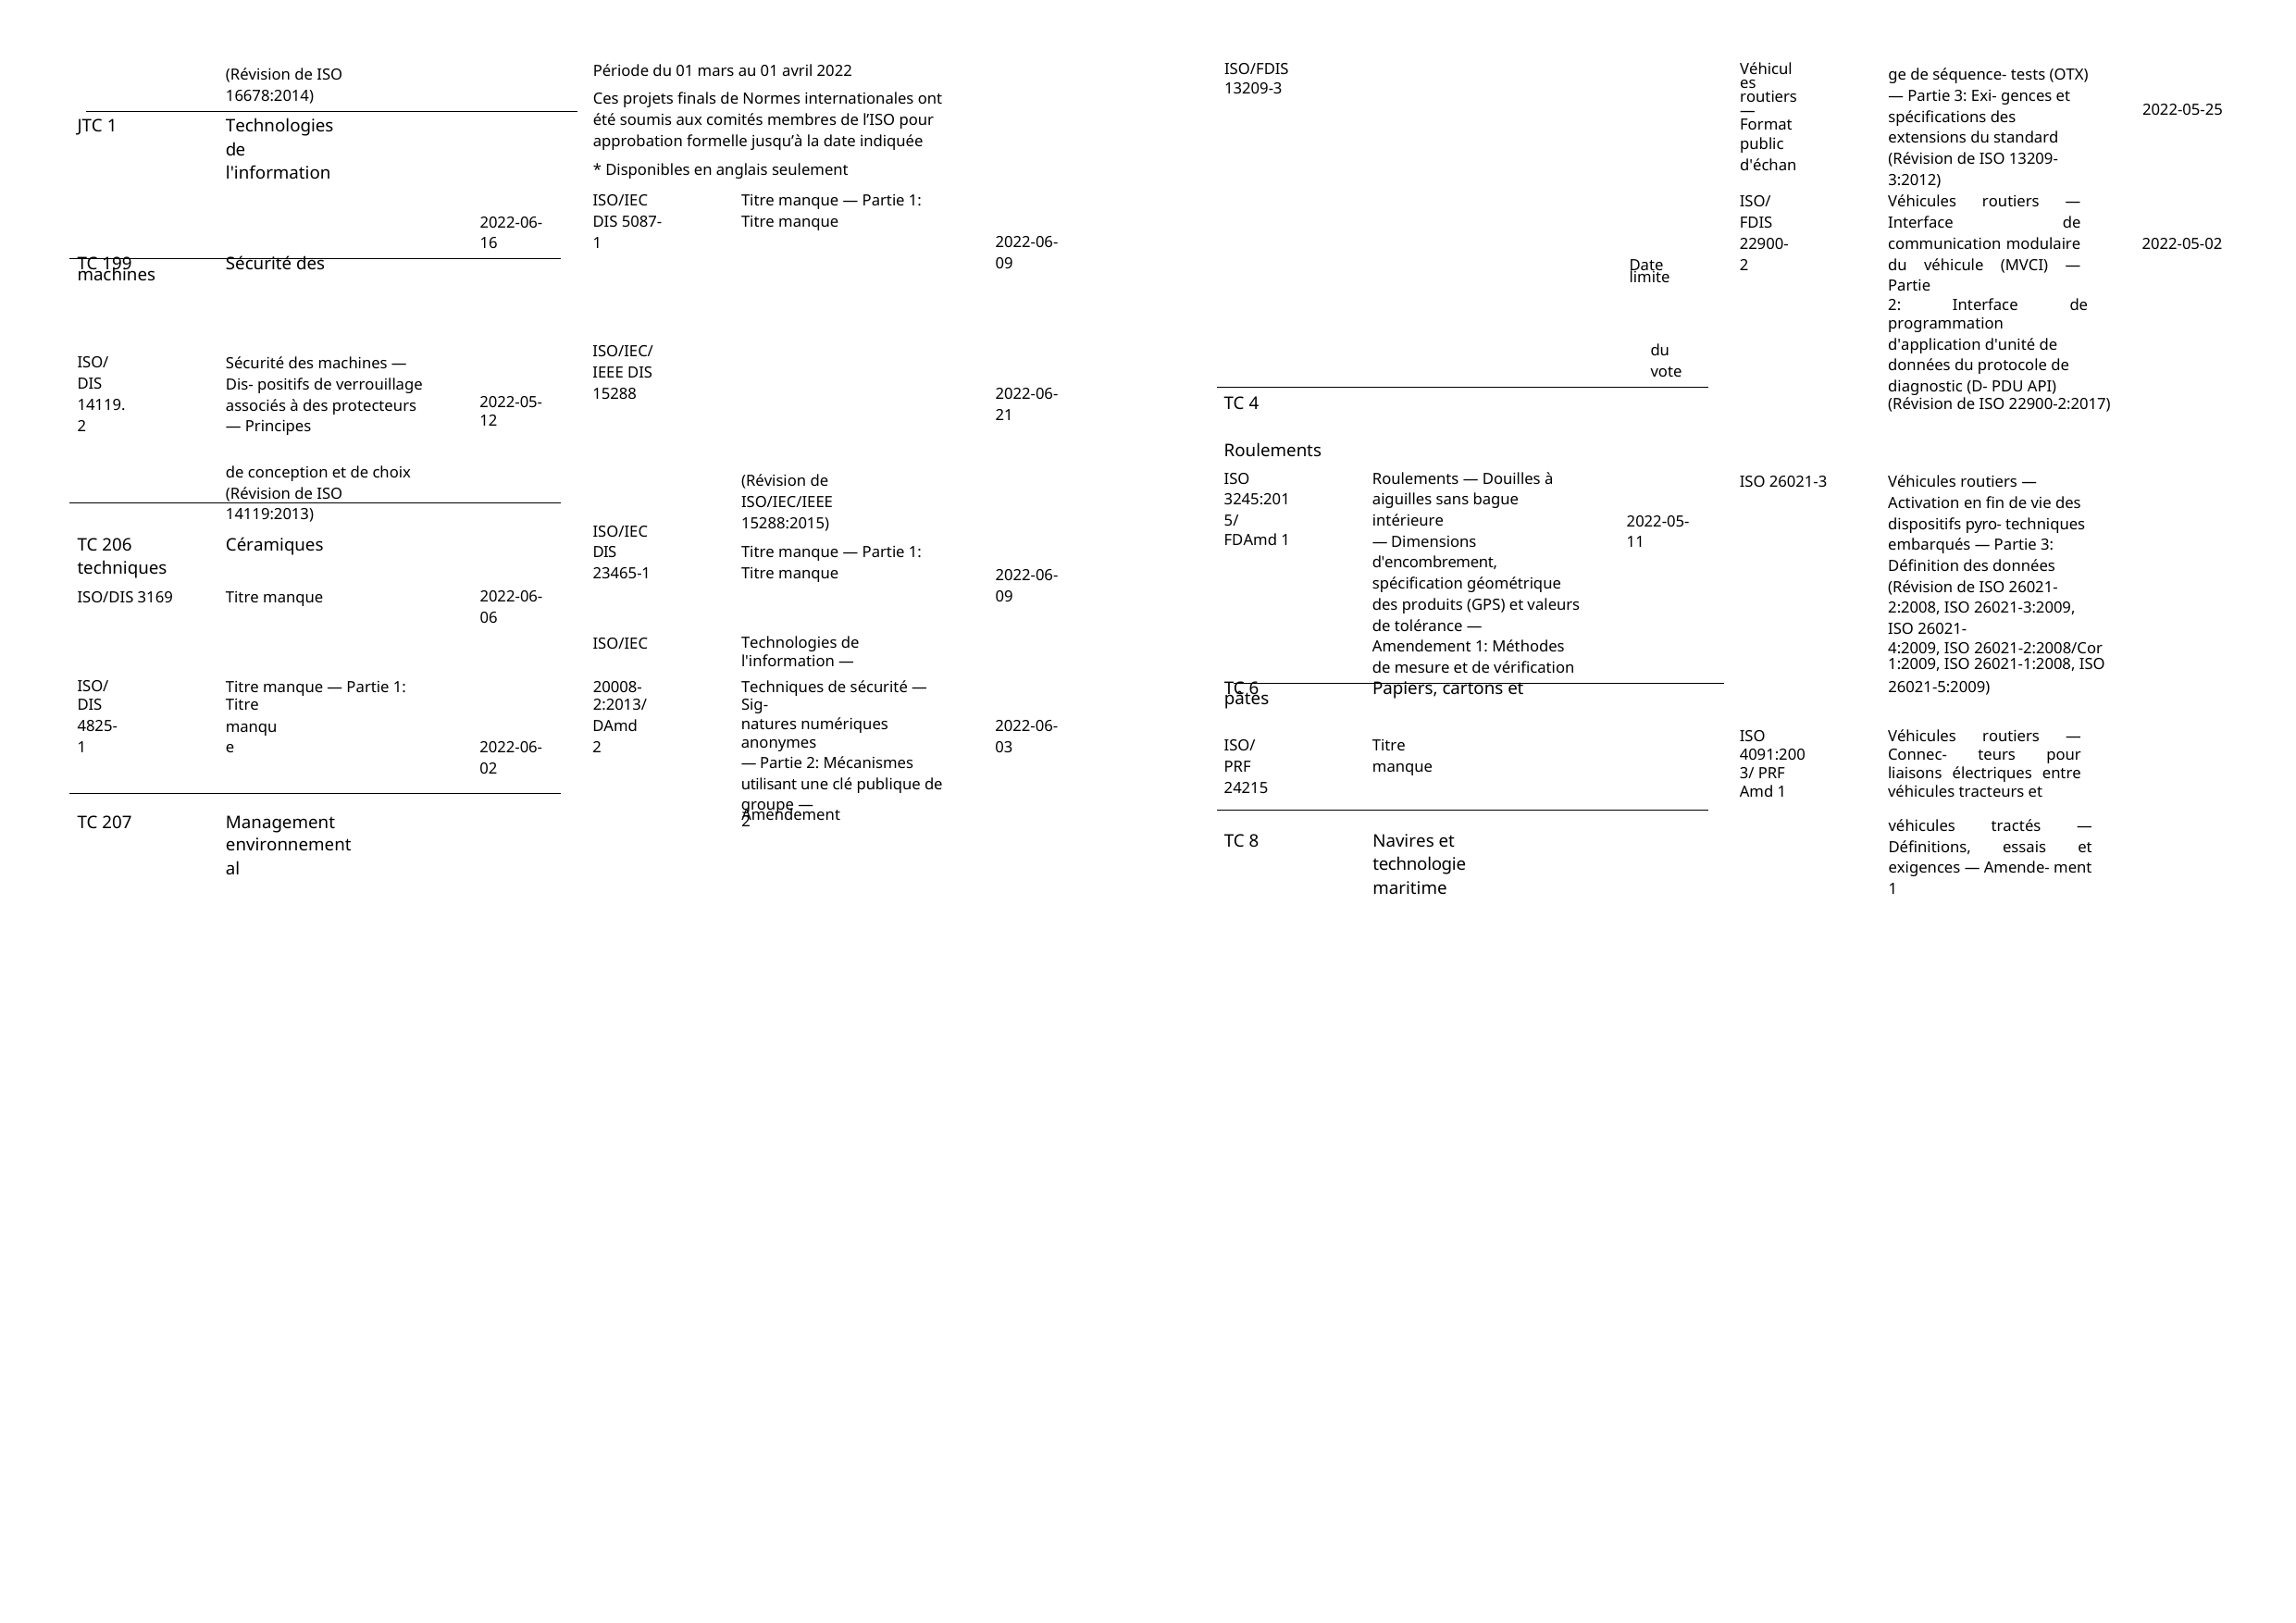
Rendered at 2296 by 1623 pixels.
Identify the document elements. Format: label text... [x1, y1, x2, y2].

text ISO/DIS [77, 678, 130, 713]
text Roulements — Douilles à aiguilles sans bague intérieure [1372, 467, 1569, 530]
text Véhicules routiers — Connec- teurs pour liaisons électriques entre véhicules tracteurs et [1888, 726, 2081, 800]
text 2022-05-11 [1626, 510, 1703, 552]
text 2022-06-16 [479, 211, 556, 254]
text (Révision de ISO 16678:2014) [226, 64, 428, 105]
text ISO/IEC DIS 5087-1 [592, 190, 665, 253]
text 26021-5:2009) [1888, 681, 2238, 696]
text 2022-06-03 [995, 714, 1072, 757]
text Période du 01 mars au 01 avril 2022 [593, 64, 950, 80]
text (Révision de ISO 22900-2:2017) [1888, 396, 2238, 414]
text ISO/DIS 3169 Titre manque [77, 587, 415, 608]
text ISO/DIS 14119.2 [77, 352, 130, 436]
subtitle TC 199 Sécurité des machines [77, 260, 391, 283]
text Amendement 2 [741, 815, 845, 828]
text ISO/IEC [592, 634, 669, 652]
text * Disponibles en anglais seulement [593, 158, 950, 180]
text Véhicules routiers — Interface de communication modulaire du véhicule (MVCI) — Partie [1888, 191, 2080, 295]
text Titre manque — Partie 1: Titre [226, 678, 420, 713]
subtitle TC 206 Céramiques techniques [77, 532, 415, 579]
text ISO 4091:2003/ PRF Amd 1 [1739, 726, 1813, 800]
text ISO 3245:2015/ [1223, 467, 1297, 530]
text FDAmd 1 [1223, 530, 1299, 549]
text 2022-05-25 [2142, 99, 2238, 119]
subtitle TC 8 Navires et technologie maritime [1224, 828, 1534, 898]
text 1:2009, ISO 26021-1:2008, ISO [1888, 658, 2238, 672]
text manque [225, 715, 283, 758]
text Technologies de l'information — [741, 634, 954, 671]
list Dimensions d'encombrement, spécification géométrique des produits (GPS) et valeurs de tolérance — Amendement 1: Méthodes de mesure et de vérification [1372, 530, 1584, 677]
text 2022-06-21 [995, 383, 1072, 425]
subtitle TC 207 Management [77, 815, 354, 832]
text 2022-06-02 [479, 737, 556, 778]
text Date limite [1629, 260, 1703, 285]
text Titre manque — Partie 1: Titre manque [741, 540, 954, 583]
text 2022-06-09 [995, 231, 1072, 274]
text Titre manque — Partie 1: Titre manque [741, 190, 935, 231]
subtitle TC 6 Papiers, cartons et pâtes [1224, 686, 1550, 707]
text ISO/PRF 24215 [1223, 735, 1276, 798]
text 20008-2:2013/ [593, 678, 689, 714]
text 2022-05-02 [2141, 232, 2238, 254]
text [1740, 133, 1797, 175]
text public d'échange de séquence- tests (OTX) — Partie 3: Exi- gences et spécifications des extensions du standard (Révision de ISO 13209-3:2012) [1888, 64, 2090, 190]
text 2: Interface de programmation [1888, 295, 2088, 332]
text Techniques de sécurité — Sig- [741, 678, 937, 714]
text ISO/IEC/IEEE DIS 15288 [592, 341, 674, 403]
text Sécurité des machines — Dis- positifs de verrouillage associés à des protecteurs — Principes [226, 353, 429, 437]
text ISO 26021-3 Véhicules routiers — Activation en fin de vie des dispositifs pyro- techniques embarqués — Partie 3: Définition des données (Révision de ISO 26021-2:2008, ISO 26021-3:2009, ISO 26021- [1739, 471, 2099, 639]
text de conception et de choix (Révision de ISO 14119:2013) [226, 461, 413, 525]
text ISO/IEC DIS 23465-1 [592, 520, 665, 584]
text ISO/FDIS [1224, 64, 1664, 78]
text véhicules tractés — Définitions, essais et exigences — Amende- ment 1 [1888, 815, 2092, 899]
text ISO/FDIS 22900-2 [1739, 191, 1796, 275]
text 4:2009, ISO 26021-2:2008/Cor [1888, 639, 2238, 658]
text 2022-06-06 [479, 586, 556, 627]
text du vote [1650, 340, 1703, 381]
text natures numériques anonymes [741, 714, 952, 751]
text environnemental [226, 832, 354, 880]
list Partie 2: Mécanismes utilisant une clé publique de groupe — [741, 751, 949, 815]
subtitle TC 4 Roulements [1223, 390, 1463, 461]
text 13209-3 [1224, 78, 1664, 98]
text (Révision de ISO/IEC/IEEE 15288:2015) [741, 470, 903, 533]
text Titre manque [1372, 735, 1461, 776]
text DAmd 2 [592, 714, 649, 757]
text d'application d'unité de données du protocole de diagnostic (D- PDU API) [1888, 333, 2102, 396]
text Ces projets finals de Normes internationales ont été soumis aux comités membres de l’ISO pour approbation formelle jusqu’à la date indiquée [593, 88, 949, 151]
text 2022-06-09 [995, 564, 1072, 606]
subtitle JTC 1 Technologies de l'information [77, 114, 338, 184]
text Véhicules routiers — Format [1740, 64, 1800, 133]
text 2022-05-12 [479, 392, 556, 429]
text 4825-1 [77, 714, 125, 757]
